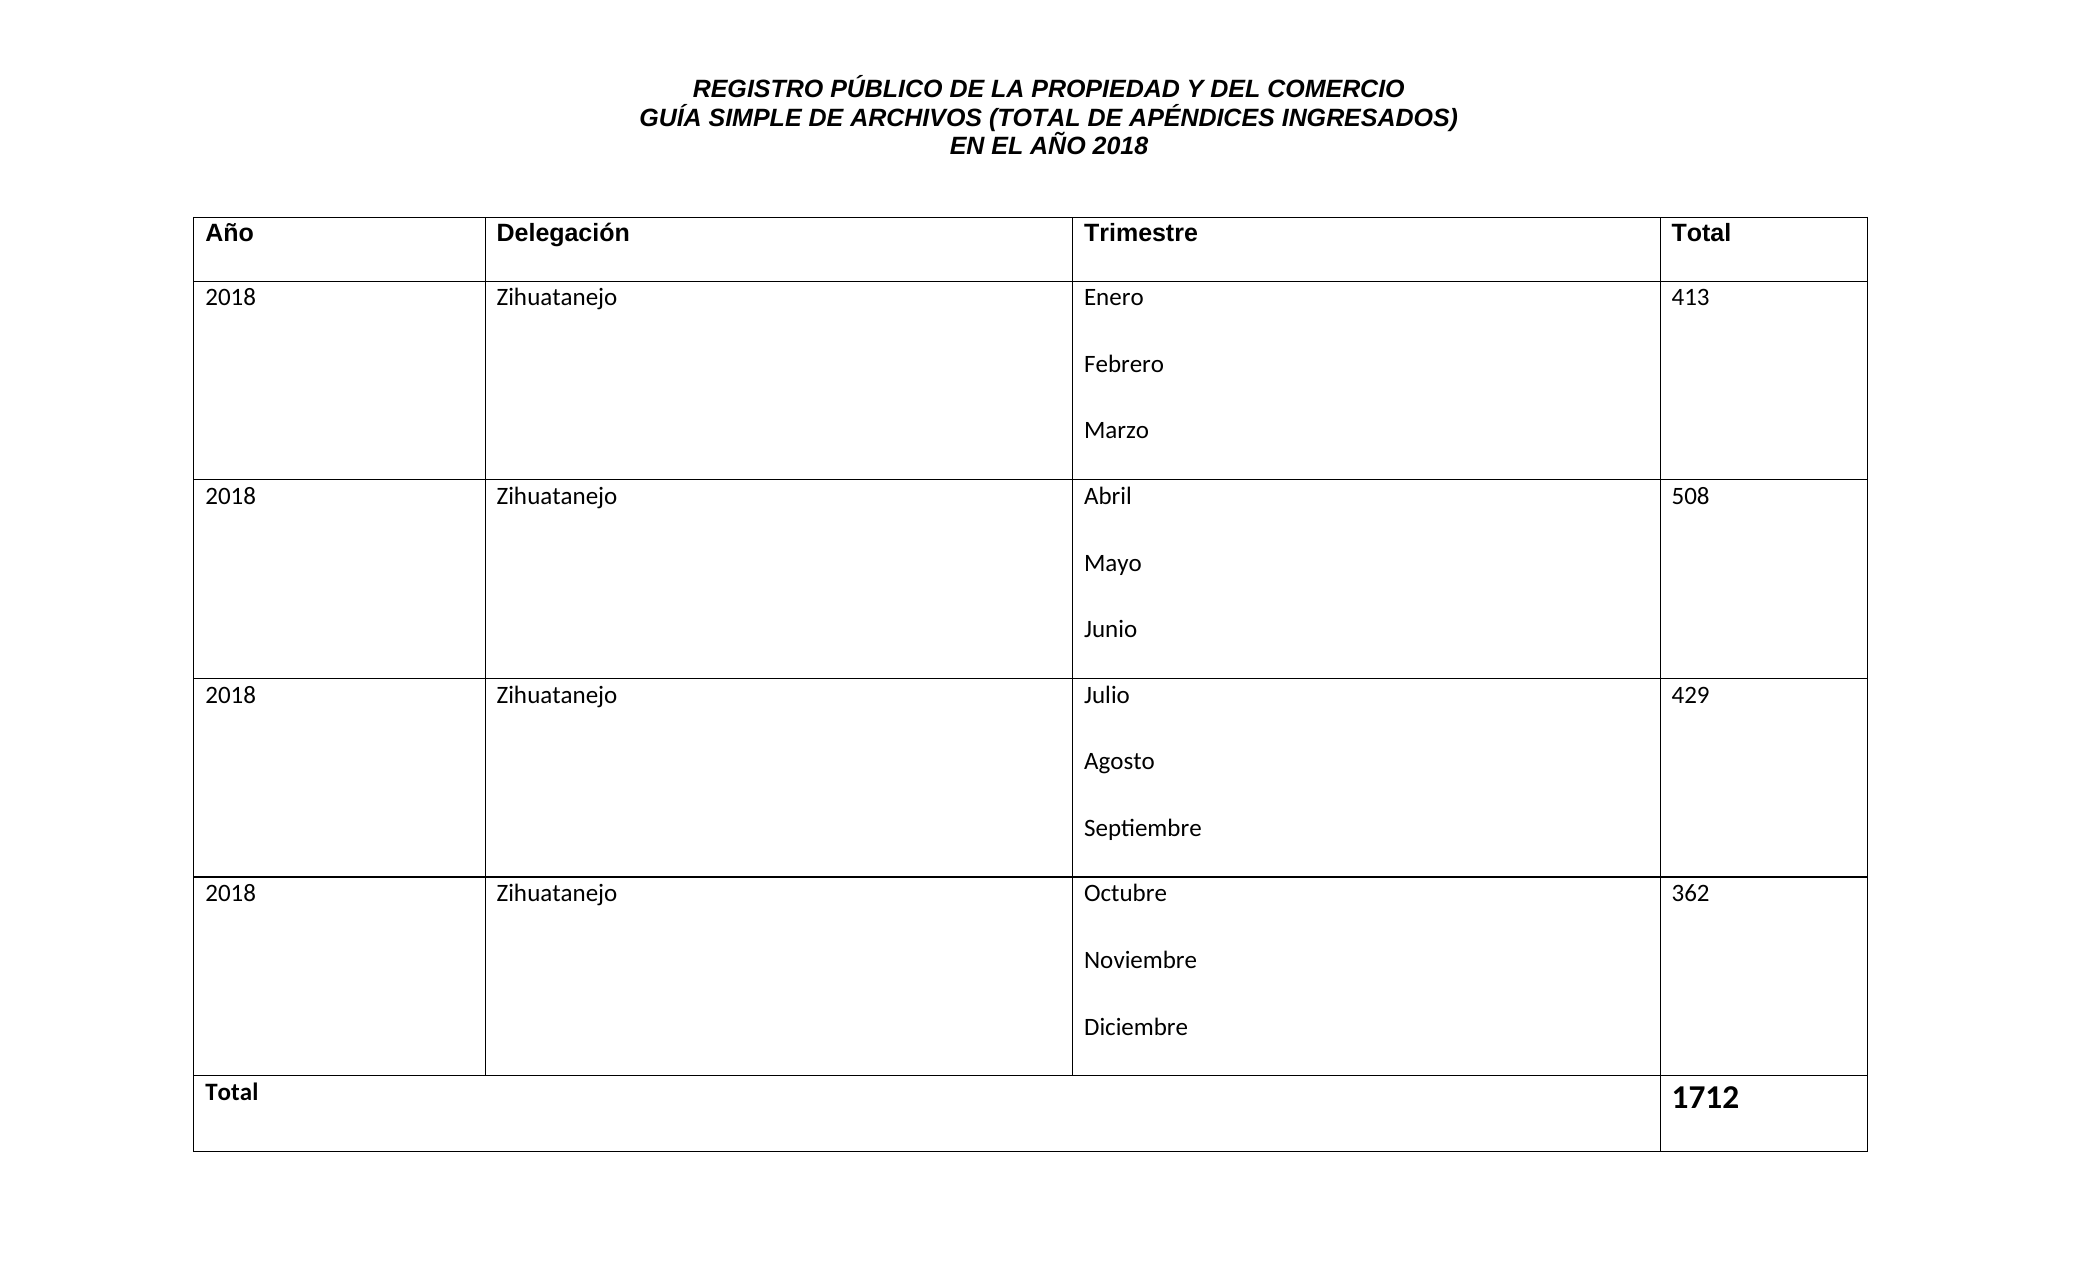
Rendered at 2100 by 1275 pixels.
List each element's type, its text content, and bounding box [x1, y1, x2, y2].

table_cell 1712 [1661, 1076, 1867, 1151]
table_cell Año [194, 218, 485, 281]
table_cell 2018 [194, 282, 485, 479]
table_cell Zihuatanejo [486, 878, 1072, 1075]
table_cell 508 [1661, 480, 1867, 678]
table_cell Julio Agosto Septiembre [1073, 679, 1660, 876]
table_cell 413 [1661, 282, 1867, 479]
table_cell Zihuatanejo [486, 480, 1072, 678]
table_cell Total [1661, 218, 1867, 281]
table_cell Abril Mayo Junio [1073, 480, 1660, 678]
table_cell Zihuatanejo [486, 679, 1072, 876]
table_cell Total [194, 1076, 1660, 1151]
table_cell 2018 [194, 679, 485, 876]
table_cell 362 [1661, 878, 1867, 1075]
table_cell 2018 [194, 480, 485, 678]
table_cell Enero Febrero Marzo [1073, 282, 1660, 479]
table_cell Delegación [486, 218, 1072, 281]
table_cell 2018 [194, 878, 485, 1075]
table_cell Trimestre [1073, 218, 1660, 281]
table_cell 429 [1661, 679, 1867, 876]
table_cell Zihuatanejo [486, 282, 1072, 479]
table_cell Octubre Noviembre Diciembre [1073, 878, 1660, 1075]
